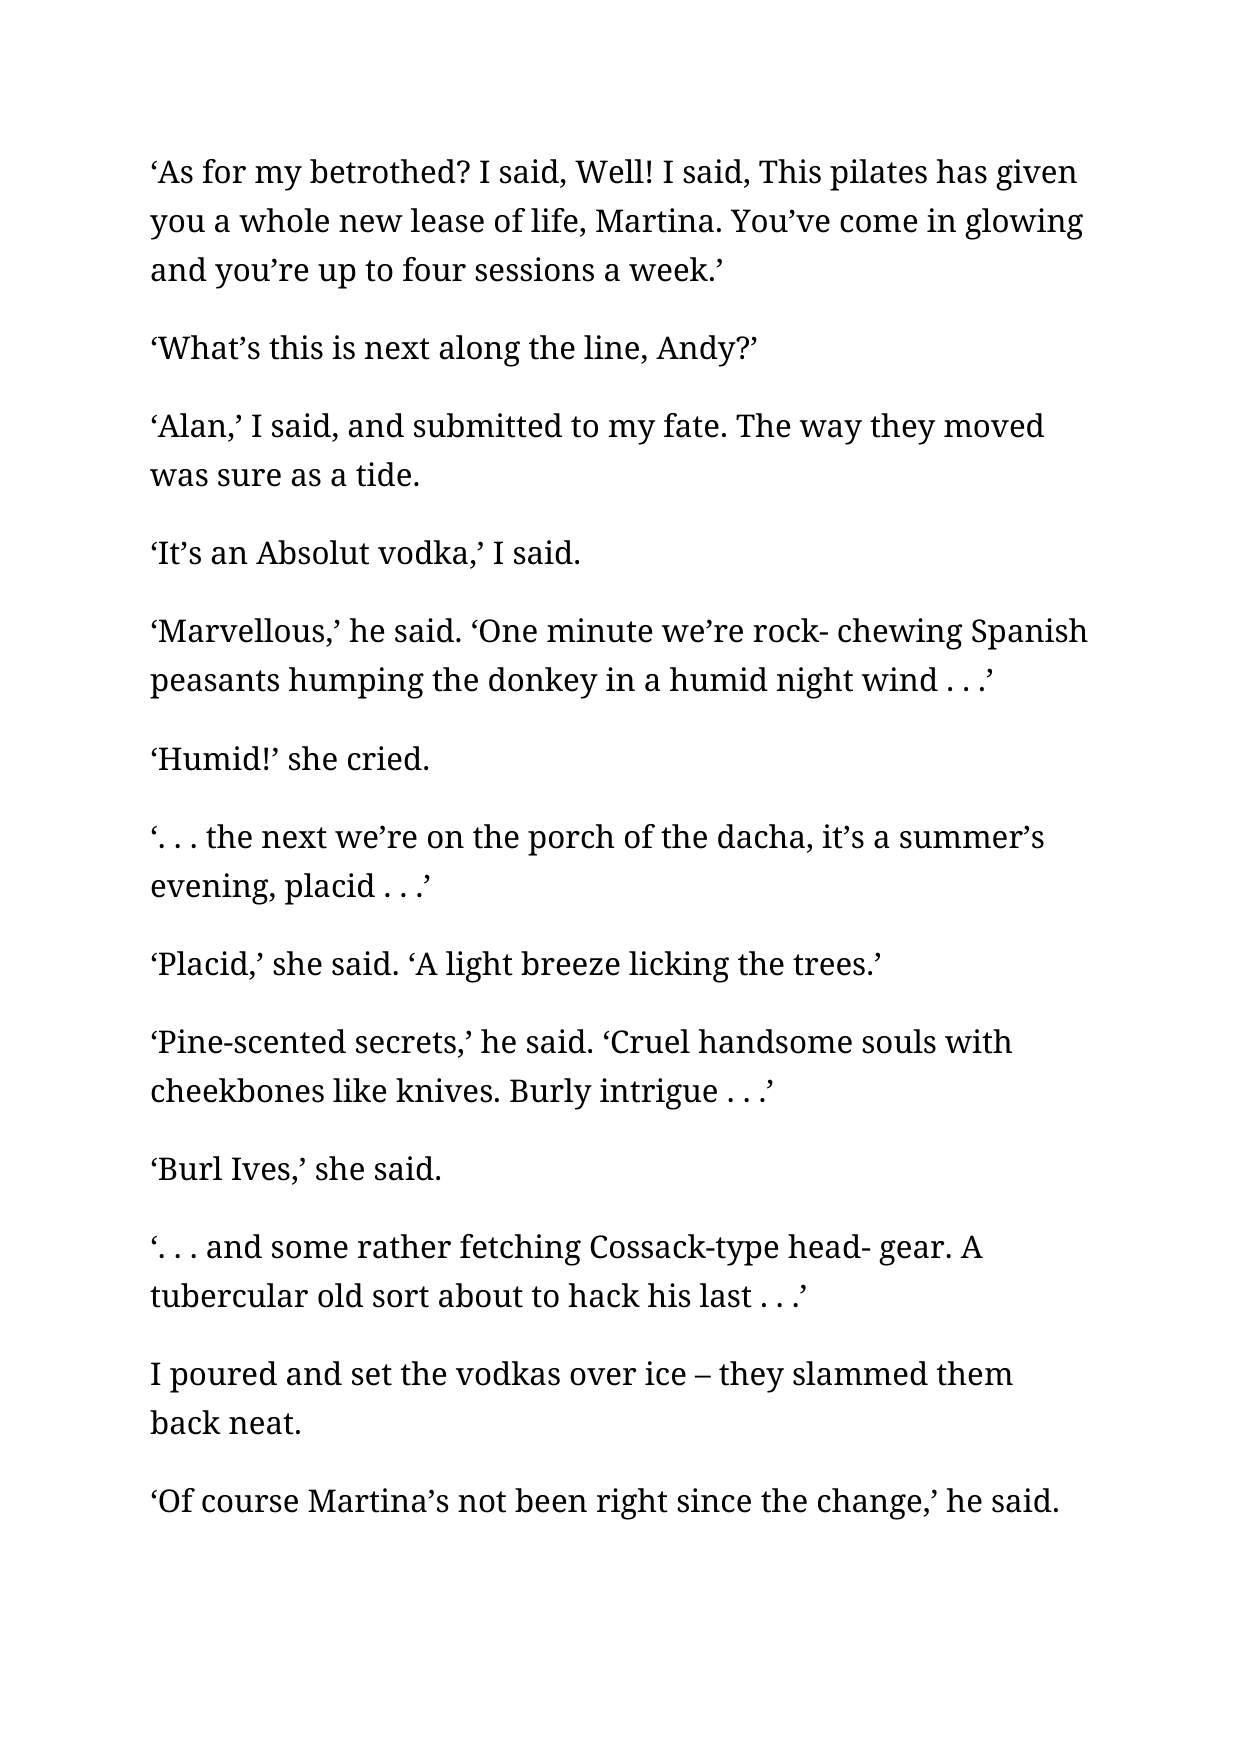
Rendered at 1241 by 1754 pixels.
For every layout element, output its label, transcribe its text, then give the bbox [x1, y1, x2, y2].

text ‘Of course Martina’s not been right since the change,’ he said. [150, 1479, 1090, 1522]
text ‘It’s an Absolut vodka,’ I said. [150, 531, 1090, 574]
text ‘Placid,’ she said. ‘A light breeze licking the trees.’ [150, 942, 1090, 984]
text ‘. . . and some rather fetching Cossack-type head- gear. A tubercular old sort about to hack his last . . .’ [150, 1225, 1090, 1317]
text ‘Alan,’ I said, and submitted to my fate. The way they moved was sure as a tide. [150, 404, 1090, 496]
text ‘Burl Ives,’ she said. [150, 1147, 1090, 1189]
text ‘Pine-scented secrets,’ he said. ‘Cruel handsome souls with cheekbones like knives. Burly intrigue . . .’ [150, 1020, 1090, 1111]
text ‘. . . the next we’re on the porch of the dacha, it’s a summer’s evening, placid . . .’ [150, 814, 1090, 906]
text ‘Humid!’ she cried. [150, 736, 1090, 779]
text ‘Marvellous,’ he said. ‘One minute we’re rock- chewing Spanish peasants humping the donkey in a humid night wind . . .’ [150, 609, 1090, 701]
text ‘What’s this is next along the line, Andy?’ [150, 326, 1090, 369]
text I poured and set the vodkas over ice – they slammed them back neat. [150, 1352, 1090, 1444]
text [150, 150, 1090, 291]
